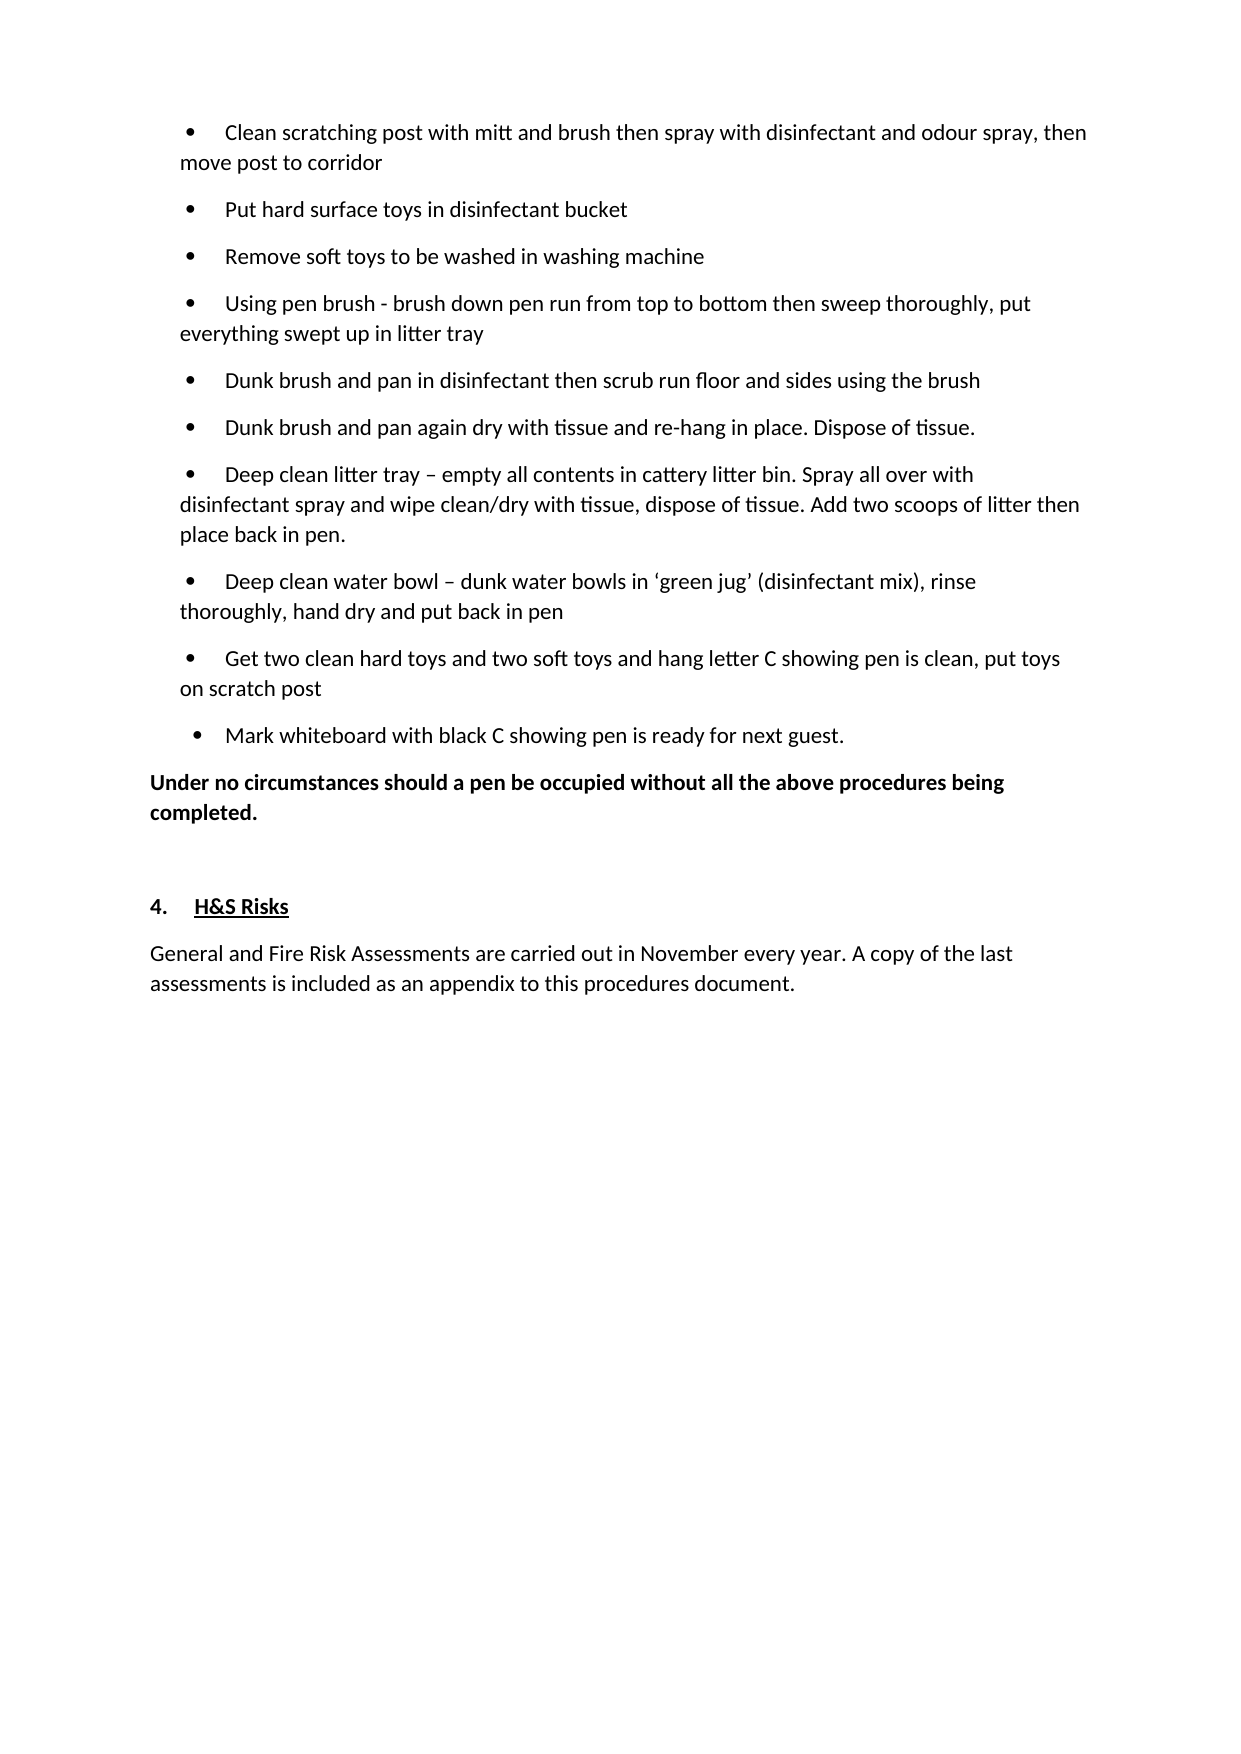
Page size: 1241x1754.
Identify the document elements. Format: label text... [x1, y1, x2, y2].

list Using pen brush - brush down pen run from top to bottom then sweep thoroughly, put everything swept up in litter tray [179, 289, 1090, 347]
list Remove soft toys to be washed in washing machine [179, 242, 1090, 270]
list Mark whiteboard with black C showing pen is ready for next guest. [193, 721, 1090, 749]
list Dunk brush and pan in disinfectant then scrub run floor and sides using the brush [179, 366, 1090, 394]
text General and Fire Risk Assessments are carried out in November every year. A copy of the last assessments is included as an appendix to this procedures document. [150, 939, 1090, 997]
list Deep clean litter tray – empty all contents in cattery litter bin. Spray all over with disinfectant spray and wipe clean/dry with tissue, dispose of tissue. Add two scoops of litter then place back in pen. [179, 460, 1090, 548]
list H&S Risks [150, 892, 1090, 920]
list Deep clean water bowl – dunk water bowls in ‘green jug’ (disinfectant mix), rinse thoroughly, hand dry and put back in pen [179, 567, 1090, 625]
list Get two clean hard toys and two soft toys and hang letter C showing pen is clean, put toys on scratch post [179, 644, 1090, 702]
list Dunk brush and pan again dry with tissue and re-hang in place. Dispose of tissue. [179, 413, 1090, 441]
list Clean scratching post with mitt and brush then spray with disinfectant and odour spray, then move post to corridor [179, 118, 1090, 176]
text Under no circumstances should a pen be occupied without all the above procedures being completed. [150, 768, 1090, 826]
list Put hard surface toys in disinfectant bucket [179, 195, 1090, 223]
